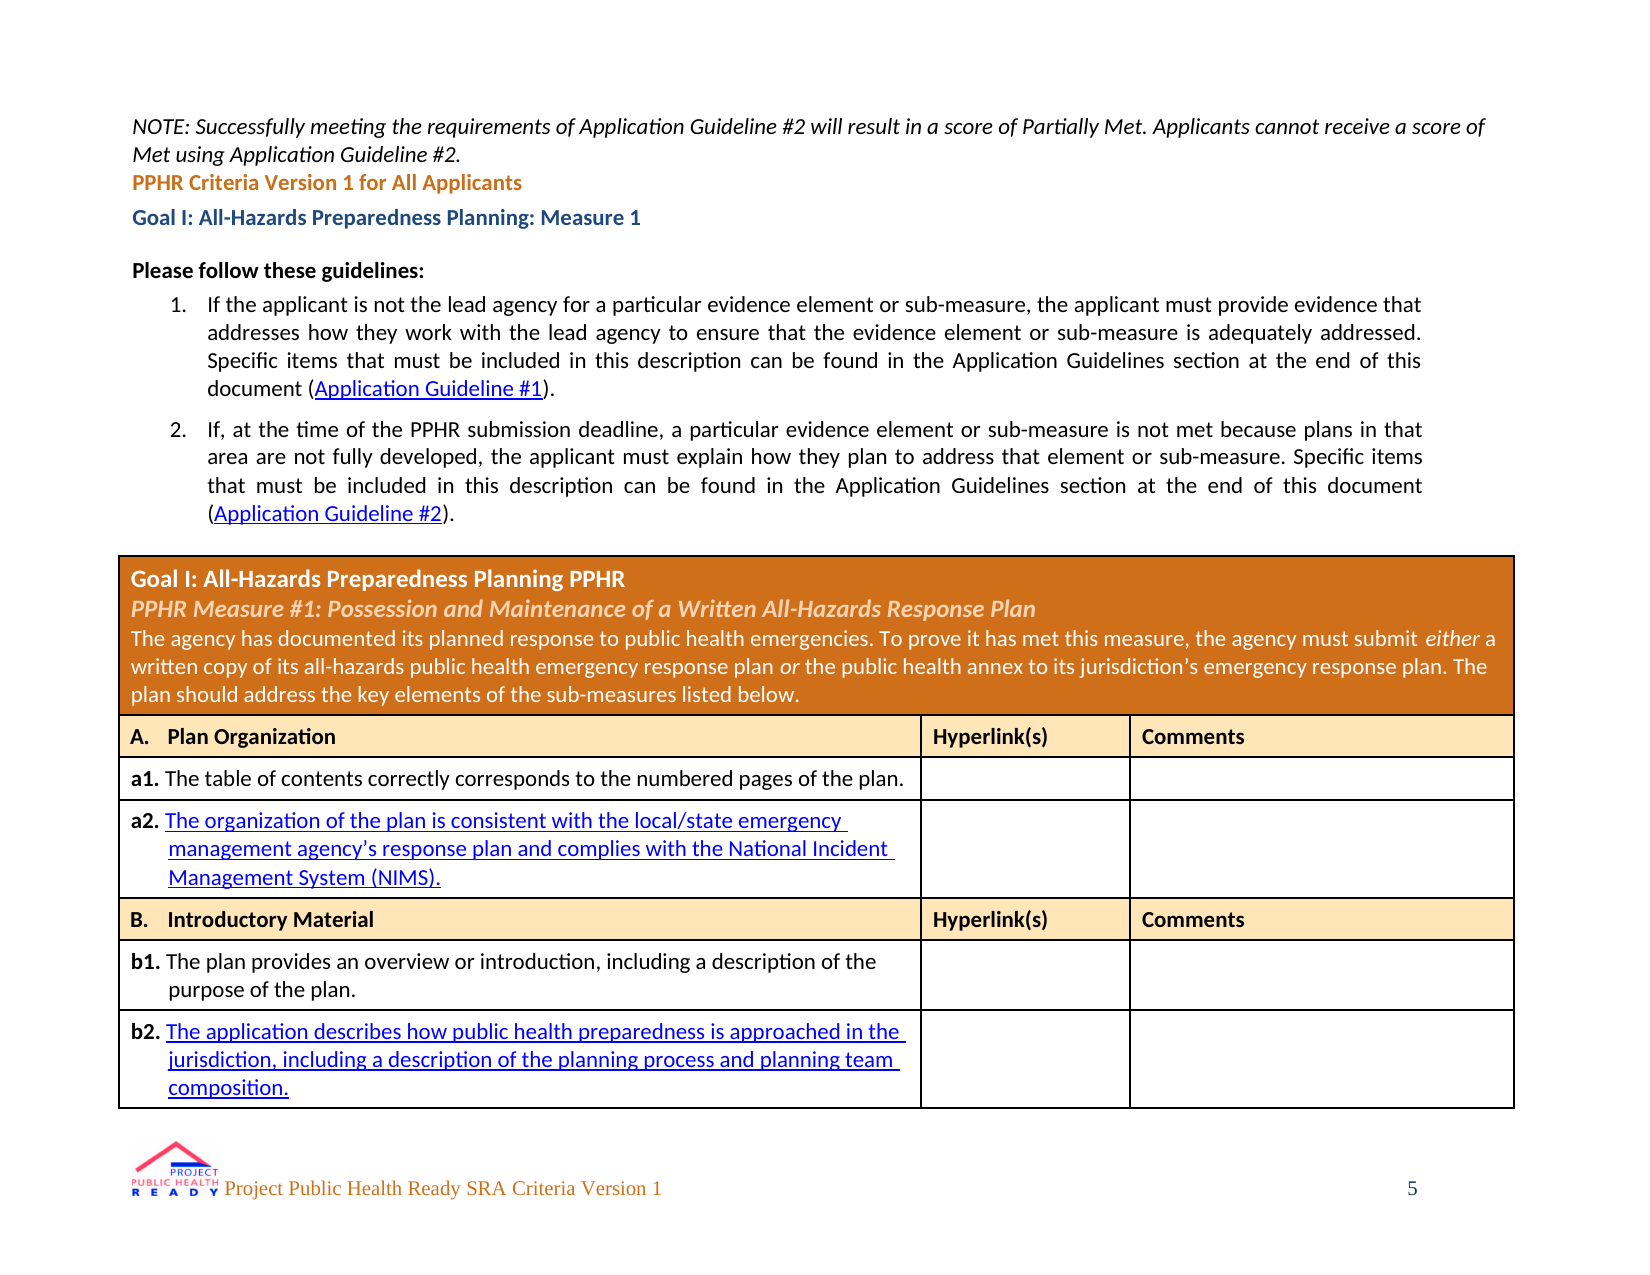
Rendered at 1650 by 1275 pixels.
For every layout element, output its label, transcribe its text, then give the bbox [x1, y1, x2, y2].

table_cell Comments [1131, 899, 1513, 939]
table_header Goal I: All-Hazards Preparedness Planning PPHR PPHR Measure #1: Possession and Maintenance of a Written All-Hazards Response Plan The agency has documented its planned response to public health emergencies. To prove it has met this measure, the agency must submit either a written copy of its all-hazards public health emergency response plan or the public health annex to its jurisdiction’s emergency response plan. The plan should address the key elements of the sub-measures listed below. [120, 557, 1513, 714]
table_cell a2. The organization of the plan is consistent with the local/state emergency management agency’s response plan and complies with the National Incident Management System (NIMS). [120, 801, 920, 897]
table_cell [1131, 758, 1513, 798]
table_cell [1131, 801, 1513, 897]
table_cell Plan Organization [120, 716, 920, 756]
table_cell [1131, 941, 1513, 1009]
table_cell Introductory Material [120, 899, 920, 939]
table_cell [922, 758, 1129, 798]
table_cell Hyperlink(s) [922, 716, 1129, 756]
text Goal I: All-Hazards Preparedness Planning: Measure 1 [132, 203, 1500, 231]
table_cell Hyperlink(s) [922, 899, 1129, 939]
table_cell b1. The plan provides an overview or introduction, including a description of the purpose of the plan. [120, 941, 920, 1009]
text NOTE: Successfully meeting the requirements of Application Guideline #2 will result in a score of Partially Met. Applicants cannot receive a score of Met using Application Guideline #2. [132, 112, 1500, 168]
table_cell Comments [1131, 716, 1513, 756]
table_cell [1131, 1011, 1513, 1107]
table_cell [922, 1011, 1129, 1107]
table_cell b2. The application describes how public health preparedness is approached in the jurisdiction, including a description of the planning process and planning team composition. [120, 1011, 920, 1107]
table_cell a1. The table of contents correctly corresponds to the numbered pages of the plan. [120, 758, 920, 798]
picture [132, 1141, 219, 1196]
list If, at the time of the PPHR submission deadline, a particular evidence element or sub-measure is not met because plans in that area are not fully developed, the applicant must explain how they plan to address that element or sub-measure. Specific items that must be included in this description can be found in the Application Guidelines section at the end of this document (Application Guideline #2). [169, 415, 1425, 527]
table_cell [922, 801, 1129, 897]
table_cell [922, 941, 1129, 1009]
list If the applicant is not the lead agency for a particular evidence element or sub-measure, the applicant must provide evidence that addresses how they work with the lead agency to ensure that the evidence element or sub-measure is adequately addressed. Specific items that must be included in this description can be found in the Application Guidelines section at the end of this document (Application Guideline #1). [169, 290, 1425, 402]
text Please follow these guidelines: [132, 256, 1500, 284]
text PPHR Criteria Version 1 for All Applicants [132, 168, 1500, 197]
